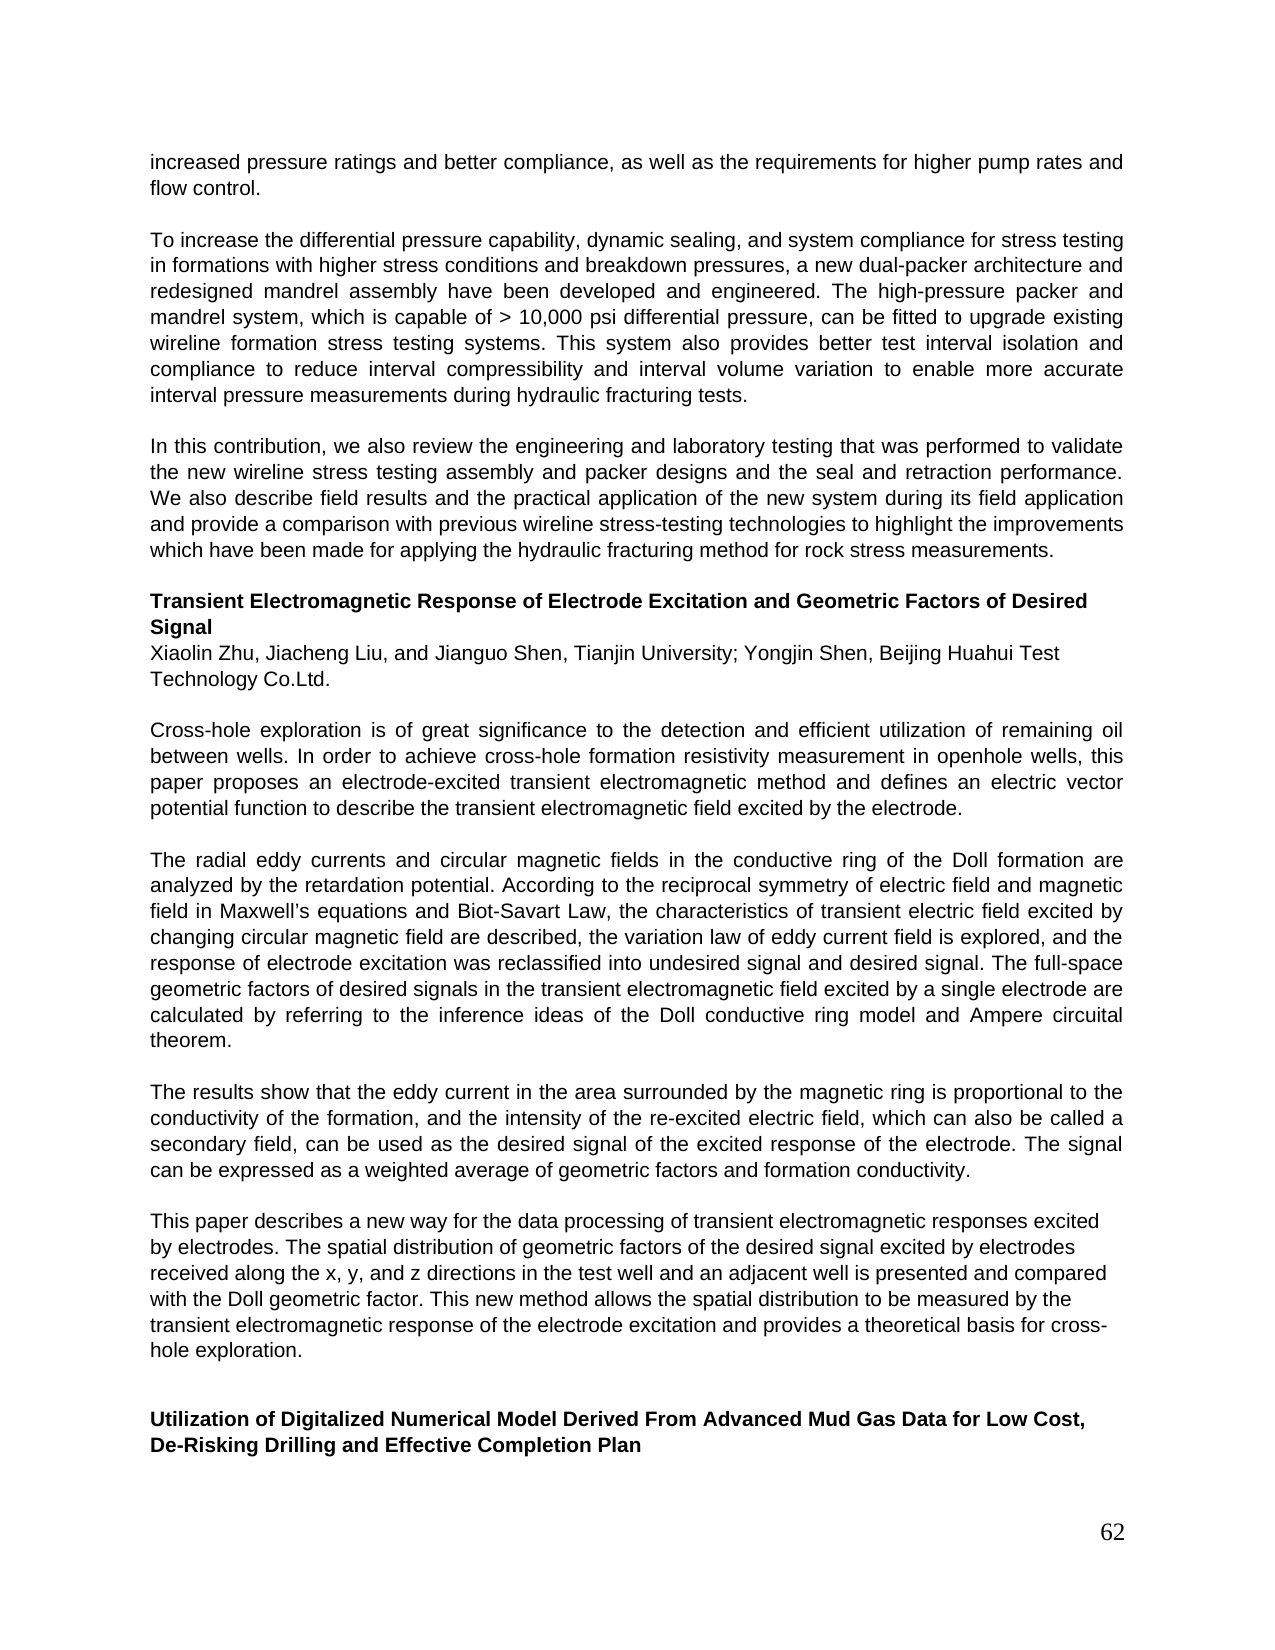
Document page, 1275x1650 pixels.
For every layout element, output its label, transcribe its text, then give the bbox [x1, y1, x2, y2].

text Xiaolin Zhu, Jiacheng Liu, and Jianguo Shen, Tianjin University; Yongjin Shen, Beijing Huahui Test Technology Co.Ltd. [150, 641, 1125, 691]
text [150, 150, 1125, 200]
text The results show that the eddy current in the area surrounded by the magnetic ring is proportional to the conductivity of the formation, and the intensity of the re-excited electric field, which can also be called a secondary field, can be used as the desired signal of the excited response of the electrode. The signal can be expressed as a weighted average of geometric factors and formation conductivity. [150, 1080, 1125, 1181]
text Transient Electromagnetic Response of Electrode Excitation and Geometric Factors of Desired Signal [150, 589, 1125, 639]
text To increase the differential pressure capability, dynamic sealing, and system compliance for stress testing in formations with higher stress conditions and breakdown pressures, a new dual-packer architecture and redesigned mandrel assembly have been developed and engineered. The high-pressure packer and mandrel system, which is capable of > 10,000 psi differential pressure, can be fitted to upgrade existing wireline formation stress testing systems. This system also provides better test interval isolation and compliance to reduce interval compressibility and interval volume variation to enable more accurate interval pressure measurements during hydraulic fracturing tests. [150, 202, 1125, 406]
text The radial eddy currents and circular magnetic fields in the conductive ring of the Doll formation are analyzed by the retardation potential. According to the reciprocal symmetry of electric field and magnetic field in Maxwell’s equations and Biot-Savart Law, the characteristics of transient electric field excited by changing circular magnetic field are described, the variation law of eddy current field is explored, and the response of electrode excitation was reclassified into undesired signal and desired signal. The full-space geometric factors of desired signals in the transient electromagnetic field excited by a single electrode are calculated by referring to the inference ideas of the Doll conductive ring model and Ampere circuital theorem. [150, 847, 1125, 1052]
text In this contribution, we also review the engineering and laboratory testing that was performed to validate the new wireline stress testing assembly and packer designs and the seal and retraction performance. We also describe field results and the practical application of the new system during its field application and provide a comparison with previous wireline stress-testing technologies to highlight the improvements which have been made for applying the hydraulic fracturing method for rock stress measurements. [150, 408, 1125, 561]
text Cross-hole exploration is of great significance to the detection and efficient utilization of remaining oil between wells. In order to achieve cross-hole formation resistivity measurement in openhole wells, this paper proposes an electrode-excited transient electromagnetic method and defines an electric vector potential function to describe the transient electromagnetic field excited by the electrode. [150, 718, 1125, 820]
text This paper describes a new way for the data processing of transient electromagnetic responses excited by electrodes. The spatial distribution of geometric factors of the desired signal excited by electrodes received along the x, y, and z directions in the test well and an adjacent well is presented and compared with the Doll geometric factor. This new method allows the spatial distribution to be measured by the transient electromagnetic response of the electrode excitation and provides a theoretical basis for cross-hole exploration. [150, 1209, 1125, 1362]
text Utilization of Digitalized Numerical Model Derived From Advanced Mud Gas Data for Low Cost, De-Risking Drilling and Effective Completion Plan [150, 1407, 1125, 1456]
